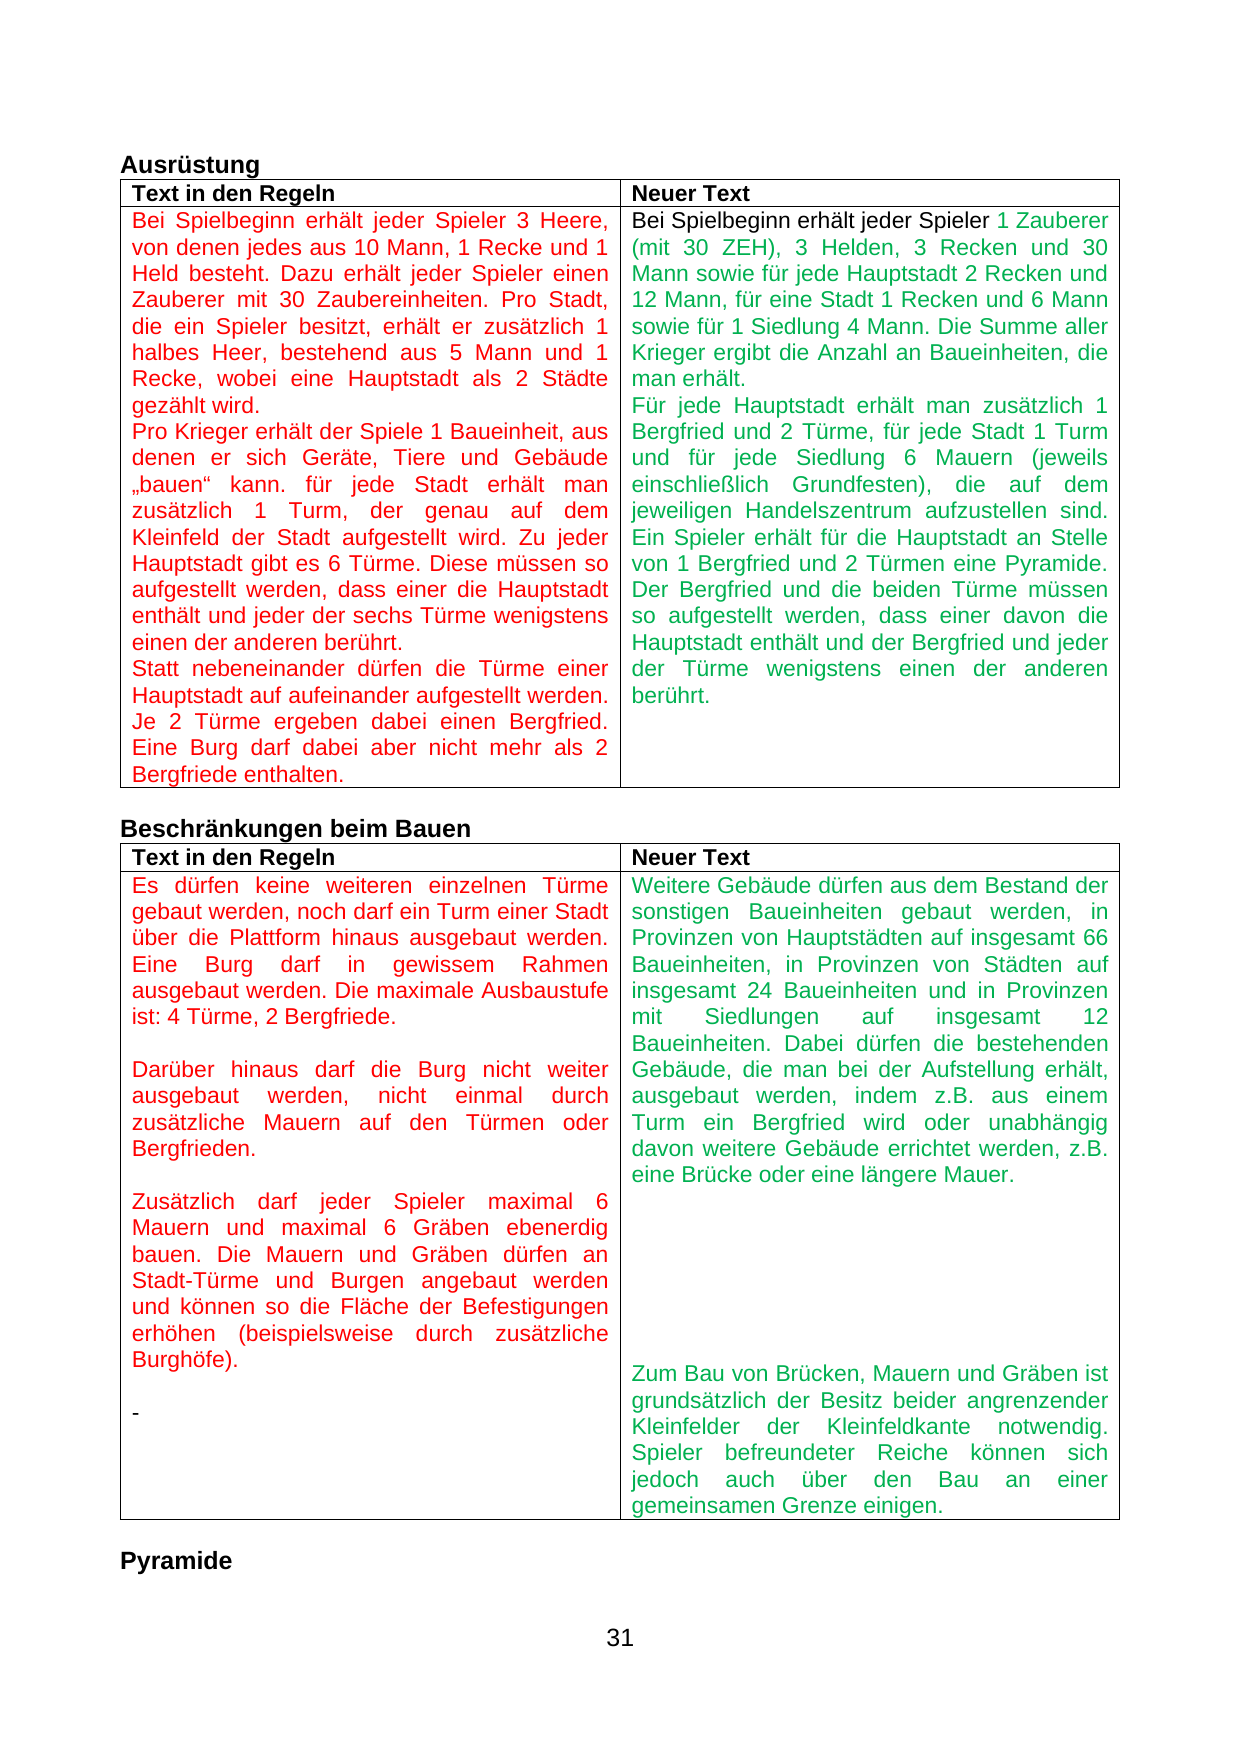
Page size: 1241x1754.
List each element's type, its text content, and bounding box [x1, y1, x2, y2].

text Beschränkungen beim Bauen [120, 814, 1120, 843]
table_cell Bei Spielbeginn erhält jeder Spieler 1 Zauberer (mit 30 ZEH), 3 Helden, 3 Recken und 30 Mann sowie für jede Hauptstadt 2 Recken und 12 Mann, für eine Stadt 1 Recken und 6 Mann sowie für 1 Siedlung 4 Mann. Die Summe aller Krieger ergibt die Anzahl an Baueinheiten, die man erhält. Für jede Hauptstadt erhält man zusätzlich 1 Bergfried und 2 Türme, für jede Stadt 1 Turm und für jede Siedlung 6 Mauern (jeweils einschließlich Grundfesten), die auf dem jeweiligen Handelszentrum aufzustellen sind. Ein Spieler erhält für die Hauptstadt an Stelle von 1 Bergfried und 2 Türmen eine Pyramide. Der Bergfried und die beiden Türme müssen so aufgestellt werden, dass einer davon die Hauptstadt enthält und der Bergfried und jeder der Türme wenigstens einen der anderen berührt. [621, 207, 1119, 787]
text Pyramide [120, 1546, 1120, 1574]
table_cell Es dürfen keine weiteren einzelnen Türme gebaut werden, noch darf ein Turm einer Stadt über die Plattform hinaus ausgebaut werden. Eine Burg darf in gewissem Rahmen ausgebaut werden. Die maximale Ausbaustufe ist: 4 Türme, 2 Bergfriede. Darüber hinaus darf die Burg nicht weiter ausgebaut werden, nicht einmal durch zusätzliche Mauern auf den Türmen oder Bergfrieden. Zusätzlich darf jeder Spieler maximal 6 Mauern und maximal 6 Gräben ebenerdig bauen. Die Mauern und Gräben dürfen an Stadt-Türme und Burgen angebaut werden und können so die Fläche der Befestigungen erhöhen (beispielsweise durch zusätzliche Burghöfe). - [121, 872, 620, 1518]
table_header Neuer Text [621, 180, 1119, 206]
table_cell Weitere Gebäude dürfen aus dem Bestand der sonstigen Baueinheiten gebaut werden, in Provinzen von Hauptstädten auf insgesamt 66 Baueinheiten, in Provinzen von Städten auf insgesamt 24 Baueinheiten und in Provinzen mit Siedlungen auf insgesamt 12 Baueinheiten. Dabei dürfen die bestehenden Gebäude, die man bei der Aufstellung erhält, ausgebaut werden, indem z.B. aus einem Turm ein Bergfried wird oder unabhängig davon weitere Gebäude errichtet werden, z.B. eine Brücke oder eine längere Mauer. Zum Bau von Brücken, Mauern und Gräben ist grundsätzlich der Besitz beider angrenzender Kleinfelder der Kleinfeldkante notwendig. Spieler befreundeter Reiche können sich jedoch auch über den Bau an einer gemeinsamen Grenze einigen. [621, 872, 1119, 1518]
text Ausrüstung [120, 150, 1120, 179]
table_cell Bei Spielbeginn erhält jeder Spieler 3 Heere, von denen jedes aus 10 Mann, 1 Recke und 1 Held besteht. Dazu erhält jeder Spieler einen Zauberer mit 30 Zaubereinheiten. Pro Stadt, die ein Spieler besitzt, erhält er zusätzlich 1 halbes Heer, bestehend aus 5 Mann und 1 Recke, wobei eine Hauptstadt als 2 Städte gezählt wird. Pro Krieger erhält der Spiele 1 Baueinheit, aus denen er sich Geräte, Tiere und Gebäude „bauen“ kann. für jede Stadt erhält man zusätzlich 1 Turm, der genau auf dem Kleinfeld der Stadt aufgestellt wird. Zu jeder Hauptstadt gibt es 6 Türme. Diese müssen so aufgestellt werden, dass einer die Hauptstadt enthält und jeder der sechs Türme wenigstens einen der anderen berührt. Statt nebeneinander dürfen die Türme einer Hauptstadt auf aufeinander aufgestellt werden. Je 2 Türme ergeben dabei einen Bergfried. Eine Burg darf dabei aber nicht mehr als 2 Bergfriede enthalten. [121, 207, 620, 787]
table_header Text in den Regeln [121, 844, 620, 871]
table_header Neuer Text [621, 844, 1119, 871]
table_header Text in den Regeln [121, 180, 620, 206]
